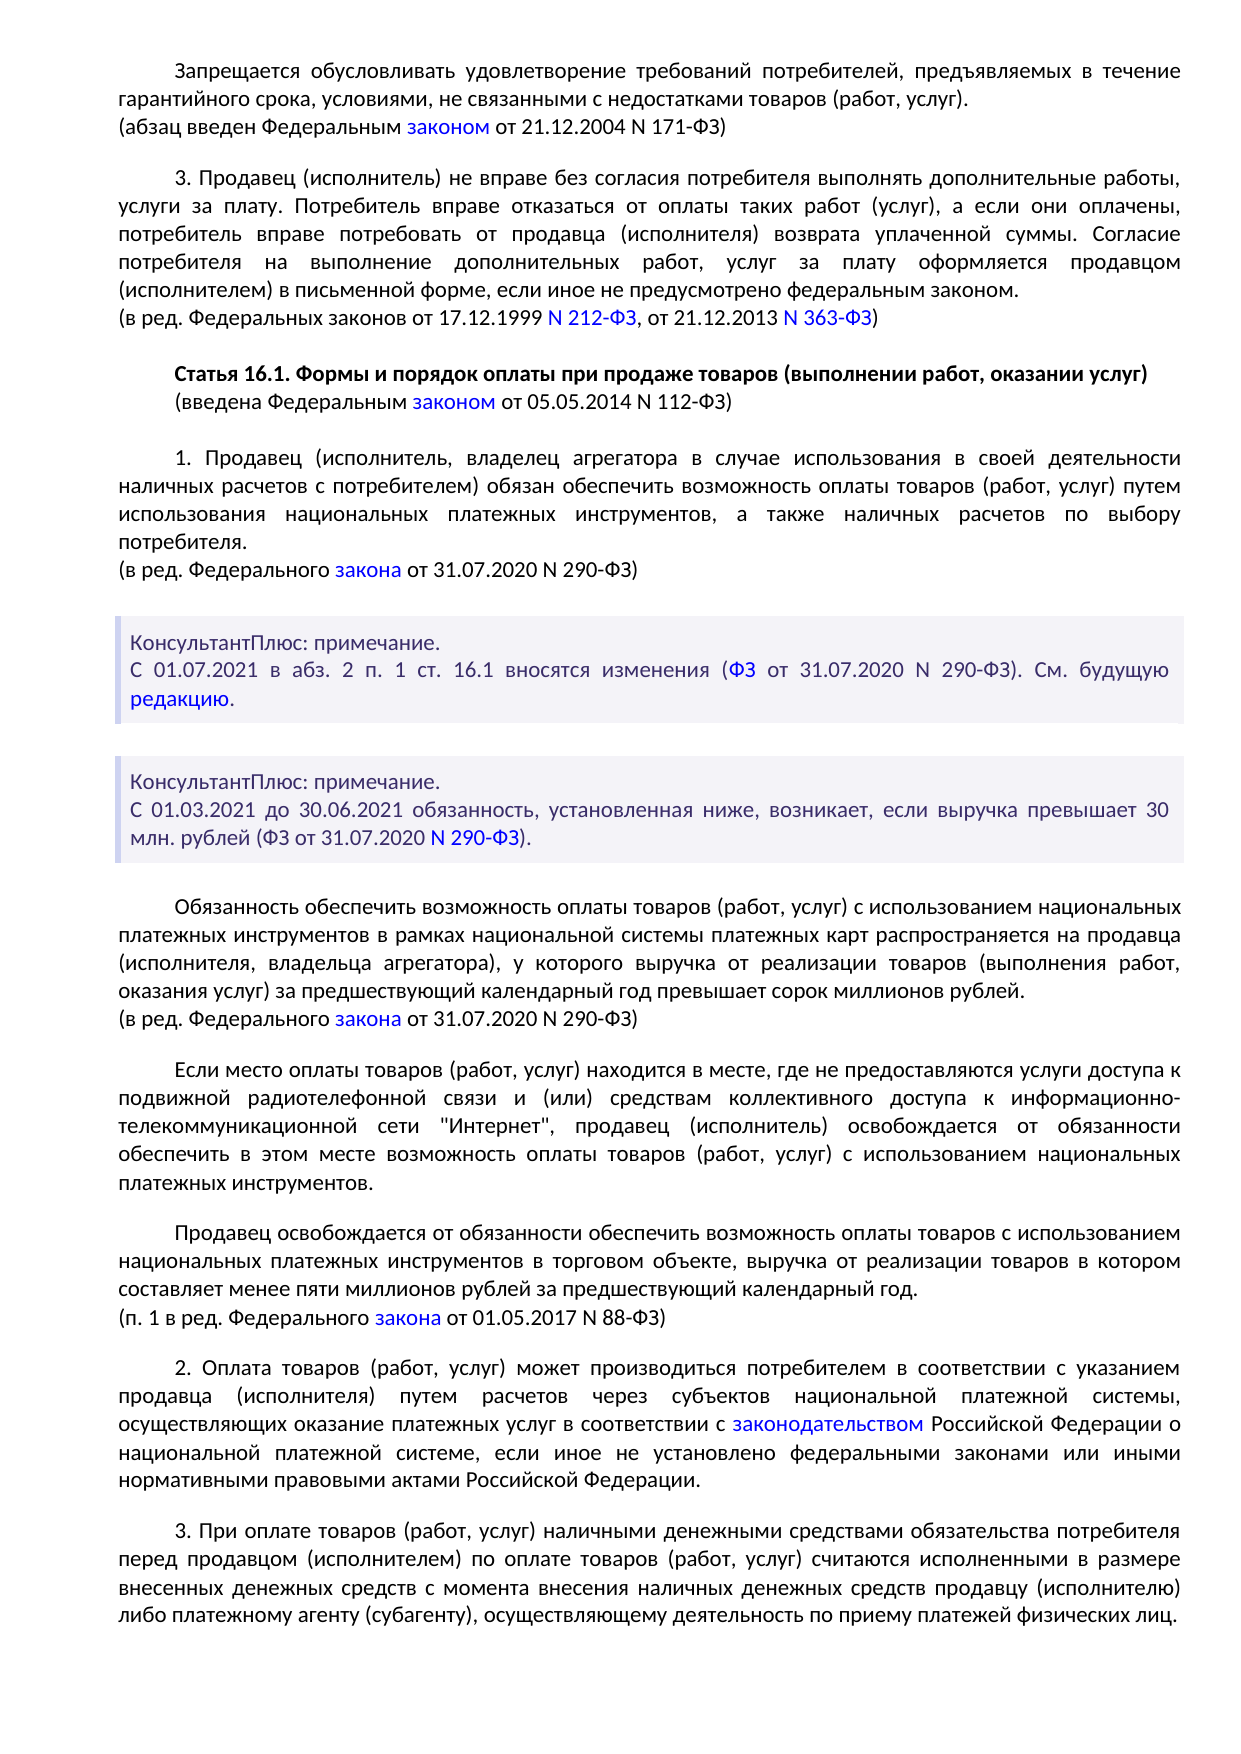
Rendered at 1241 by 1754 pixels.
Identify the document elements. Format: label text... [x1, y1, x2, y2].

text 1. Продавец (исполнитель, владелец агрегатора в случае использования в своей деятельности наличных расчетов с потребителем) обязан обеспечить возможность оплаты товаров (работ, услуг) путем использования национальных платежных инструментов, а также наличных расчетов по выбору потребителя. [118, 443, 1181, 556]
text (в ред. Федерального закона от 31.07.2020 N 290-ФЗ) [118, 556, 1181, 583]
text (п. 1 в ред. Федерального закона от 01.05.2017 N 88-ФЗ) [118, 1303, 1181, 1331]
title Статья 16.1. Формы и порядок оплаты при продаже товаров (выполнении работ, оказании услуг) [118, 359, 1181, 387]
text 2. Оплата товаров (работ, услуг) может производиться потребителем в соответствии с указанием продавца (исполнителя) путем расчетов через субъектов национальной платежной системы, осуществляющих оказание платежных услуг в соответствии с законодательством Российской Федерации о национальной платежной системе, если иное не установлено федеральными законами или иными нормативными правовыми актами Российской Федерации. [118, 1353, 1181, 1494]
text (абзац введен Федеральным законом от 21.12.2004 N 171-ФЗ) [118, 112, 1181, 140]
text Запрещается обусловливать удовлетворение требований потребителей, предъявляемых в течение гарантийного срока, условиями, не связанными с недостатками товаров (работ, услуг). [118, 56, 1181, 112]
text Если место оплаты товаров (работ, услуг) находится в месте, где не предоставляются услуги доступа к подвижной радиотелефонной связи и (или) средствам коллективного доступа к информационно-телекоммуникационной сети "Интернет", продавец (исполнитель) освобождается от обязанности обеспечить в этом месте возможность оплаты товаров (работ, услуг) с использованием национальных платежных инструментов. [118, 1056, 1181, 1196]
text 3. При оплате товаров (работ, услуг) наличными денежными средствами обязательства потребителя перед продавцом (исполнителем) по оплате товаров (работ, услуг) считаются исполненными в размере внесенных денежных средств с момента внесения наличных денежных средств продавцу (исполнителю) либо платежному агенту (субагенту), осуществляющему деятельность по приему платежей физических лиц. [118, 1517, 1181, 1629]
text (в ред. Федерального закона от 31.07.2020 N 290-ФЗ) [118, 1004, 1181, 1033]
table_header КонсультантПлюс: примечание. С 01.03.2021 до 30.06.2021 обязанность, установленная ниже, возникает, если выручка превышает 30 млн. рублей (ФЗ от 31.07.2020 N 290-ФЗ). [121, 756, 1178, 863]
text 3. Продавец (исполнитель) не вправе без согласия потребителя выполнять дополнительные работы, услуги за плату. Потребитель вправе отказаться от оплаты таких работ (услуг), а если они оплачены, потребитель вправе потребовать от продавца (исполнителя) возврата уплаченной суммы. Согласие потребителя на выполнение дополнительных работ, услуг за плату оформляется продавцом (исполнителем) в письменной форме, если иное не предусмотрено федеральным законом. [118, 163, 1181, 303]
text (в ред. Федеральных законов от 17.12.1999 N 212-ФЗ, от 21.12.2013 N 363-ФЗ) [118, 303, 1181, 331]
table_header КонсультантПлюс: примечание. С 01.07.2021 в абз. 2 п. 1 ст. 16.1 вносятся изменения (ФЗ от 31.07.2020 N 290-ФЗ). См. будущую редакцию. [121, 616, 1178, 723]
text Продавец освобождается от обязанности обеспечить возможность оплаты товаров с использованием национальных платежных инструментов в торговом объекте, выручка от реализации товаров в котором составляет менее пяти миллионов рублей за предшествующий календарный год. [118, 1218, 1181, 1303]
text (введена Федеральным законом от 05.05.2014 N 112-ФЗ) [118, 387, 1181, 415]
text Обязанность обеспечить возможность оплаты товаров (работ, услуг) с использованием национальных платежных инструментов в рамках национальной системы платежных карт распространяется на продавца (исполнителя, владельца агрегатора), у которого выручка от реализации товаров (выполнения работ, оказания услуг) за предшествующий календарный год превышает сорок миллионов рублей. [118, 892, 1181, 1004]
